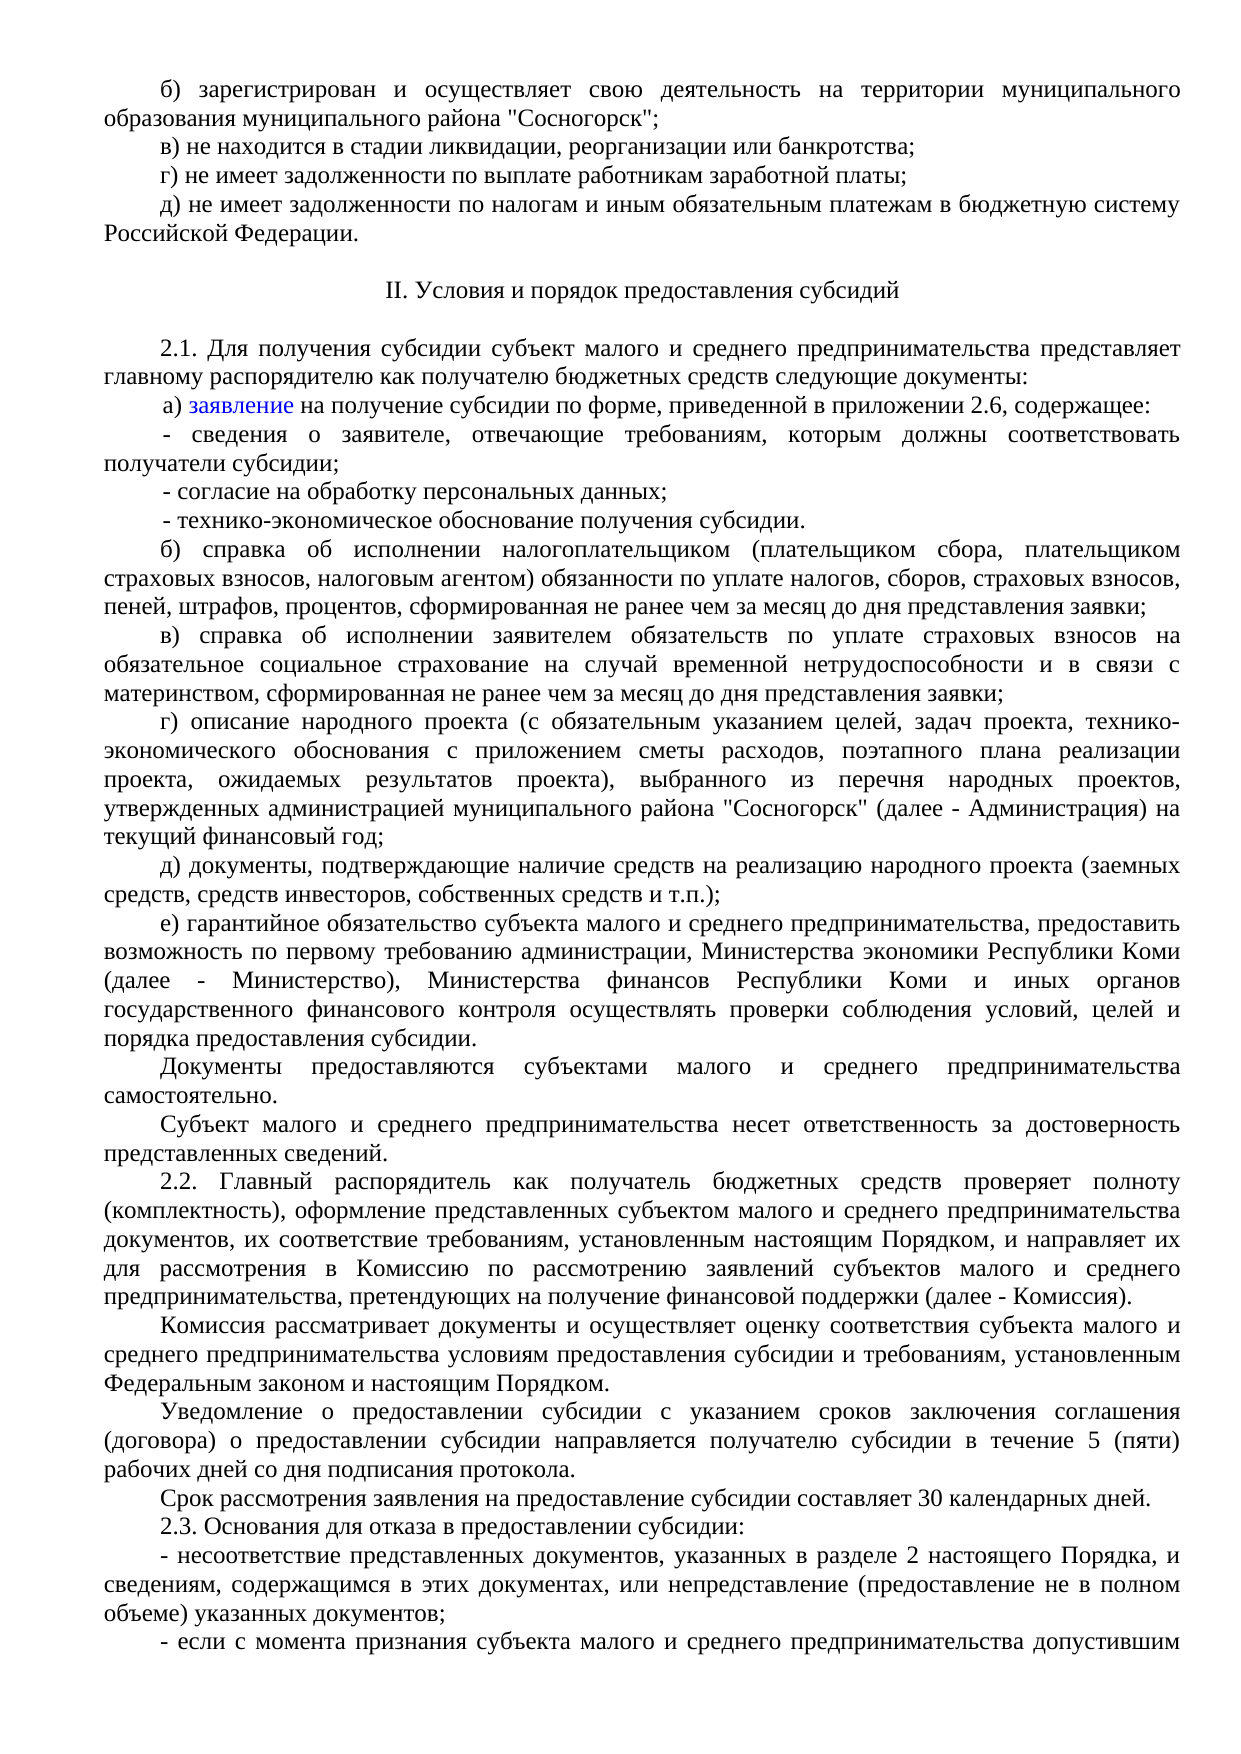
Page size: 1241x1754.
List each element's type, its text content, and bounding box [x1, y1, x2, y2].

text в) справка об исполнении заявителем обязательств по уплате страховых взносов на обязательное социальное страхование на случай временной нетрудоспособности и в связи с материнством, сформированная не ранее чем за месяц до дня представления заявки; [103, 620, 1181, 706]
text б) справка об исполнении налогоплательщиком (плательщиком сбора, плательщиком страховых взносов, налоговым агентом) обязанности по уплате налогов, сборов, страховых взносов, пеней, штрафов, процентов, сформированная не ранее чем за месяц до дня представления заявки; [103, 534, 1181, 620]
text г) не имеет задолженности по выплате работникам заработной платы; [103, 160, 1181, 189]
text Срок рассмотрения заявления на предоставление субсидии составляет 30 календарных дней. [103, 1483, 1181, 1511]
text 2.3. Основания для отказа в предоставлении субсидии: [103, 1511, 1181, 1540]
text б) зарегистрирован и осуществляет свою деятельность на территории муниципального образования муниципального района "Сосногорск"; [103, 74, 1181, 131]
text 2.2. Главный распорядитель как получатель бюджетных средств проверяет полноту (комплектность), оформление представленных субъектом малого и среднего предпринимательства документов, их соответствие требованиям, установленным настоящим Порядком, и направляет их для рассмотрения в Комиссию по рассмотрению заявлений субъектов малого и среднего предпринимательства, претендующих на получение финансовой поддержки (далее - Комиссия). [103, 1166, 1181, 1310]
text в) не находится в стадии ликвидации, реорганизации или банкротства; [103, 131, 1181, 160]
text Документы предоставляются субъектами малого и среднего предпринимательства самостоятельно. [103, 1051, 1181, 1109]
text Уведомление о предоставлении субсидии с указанием сроков заключения соглашения (договора) о предоставлении субсидии направляется получателю субсидии в течение 5 (пяти) рабочих дней со дня подписания протокола. [103, 1396, 1181, 1483]
text д) документы, подтверждающие наличие средств на реализацию народного проекта (заемных средств, средств инвесторов, собственных средств и т.п.); [103, 850, 1181, 908]
text Субъект малого и среднего предпринимательства несет ответственность за достоверность представленных сведений. [103, 1109, 1181, 1166]
text II. Условия и порядок предоставления субсидий [103, 275, 1181, 304]
text - согласие на обработку персональных данных; [103, 476, 1181, 505]
text Комиссия рассматривает документы и осуществляет оценку соответствия субъекта малого и среднего предпринимательства условиям предоставления субсидии и требованиям, установленным Федеральным законом и настоящим Порядком. [103, 1310, 1181, 1396]
text - технико-экономическое обоснование получения субсидии. [103, 505, 1181, 534]
text е) гарантийное обязательство субъекта малого и среднего предпринимательства, предоставить возможность по первому требованию администрации, Министерства экономики Республики Коми (далее - Министерство), Министерства финансов Республики Коми и иных органов государственного финансового контроля осуществлять проверки соблюдения условий, целей и порядка предоставления субсидии. [103, 908, 1181, 1051]
text 2.1. Для получения субсидии субъект малого и среднего предпринимательства представляет главному распорядителю как получателю бюджетных средств следующие документы: [103, 333, 1181, 390]
text - сведения о заявителе, отвечающие требованиям, которым должны соответствовать получатели субсидии; [103, 419, 1181, 476]
text г) описание народного проекта (с обязательным указанием целей, задач проекта, технико-экономического обоснования с приложением сметы расходов, поэтапного плана реализации проекта, ожидаемых результатов проекта), выбранного из перечня народных проектов, утвержденных администрацией муниципального района "Сосногорск" (далее - Администрация) на текущий финансовый год; [103, 706, 1181, 850]
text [103, 1626, 1181, 1655]
text а) заявление на получение субсидии по форме, приведенной в приложении 2.6, содержащее: [103, 390, 1181, 419]
text д) не имеет задолженности по налогам и иным обязательным платежам в бюджетную систему Российской Федерации. [103, 189, 1181, 246]
text - несоответствие представленных документов, указанных в разделе 2 настоящего Порядка, и сведениям, содержащимся в этих документах, или непредставление (предоставление не в полном объеме) указанных документов; [103, 1540, 1181, 1626]
